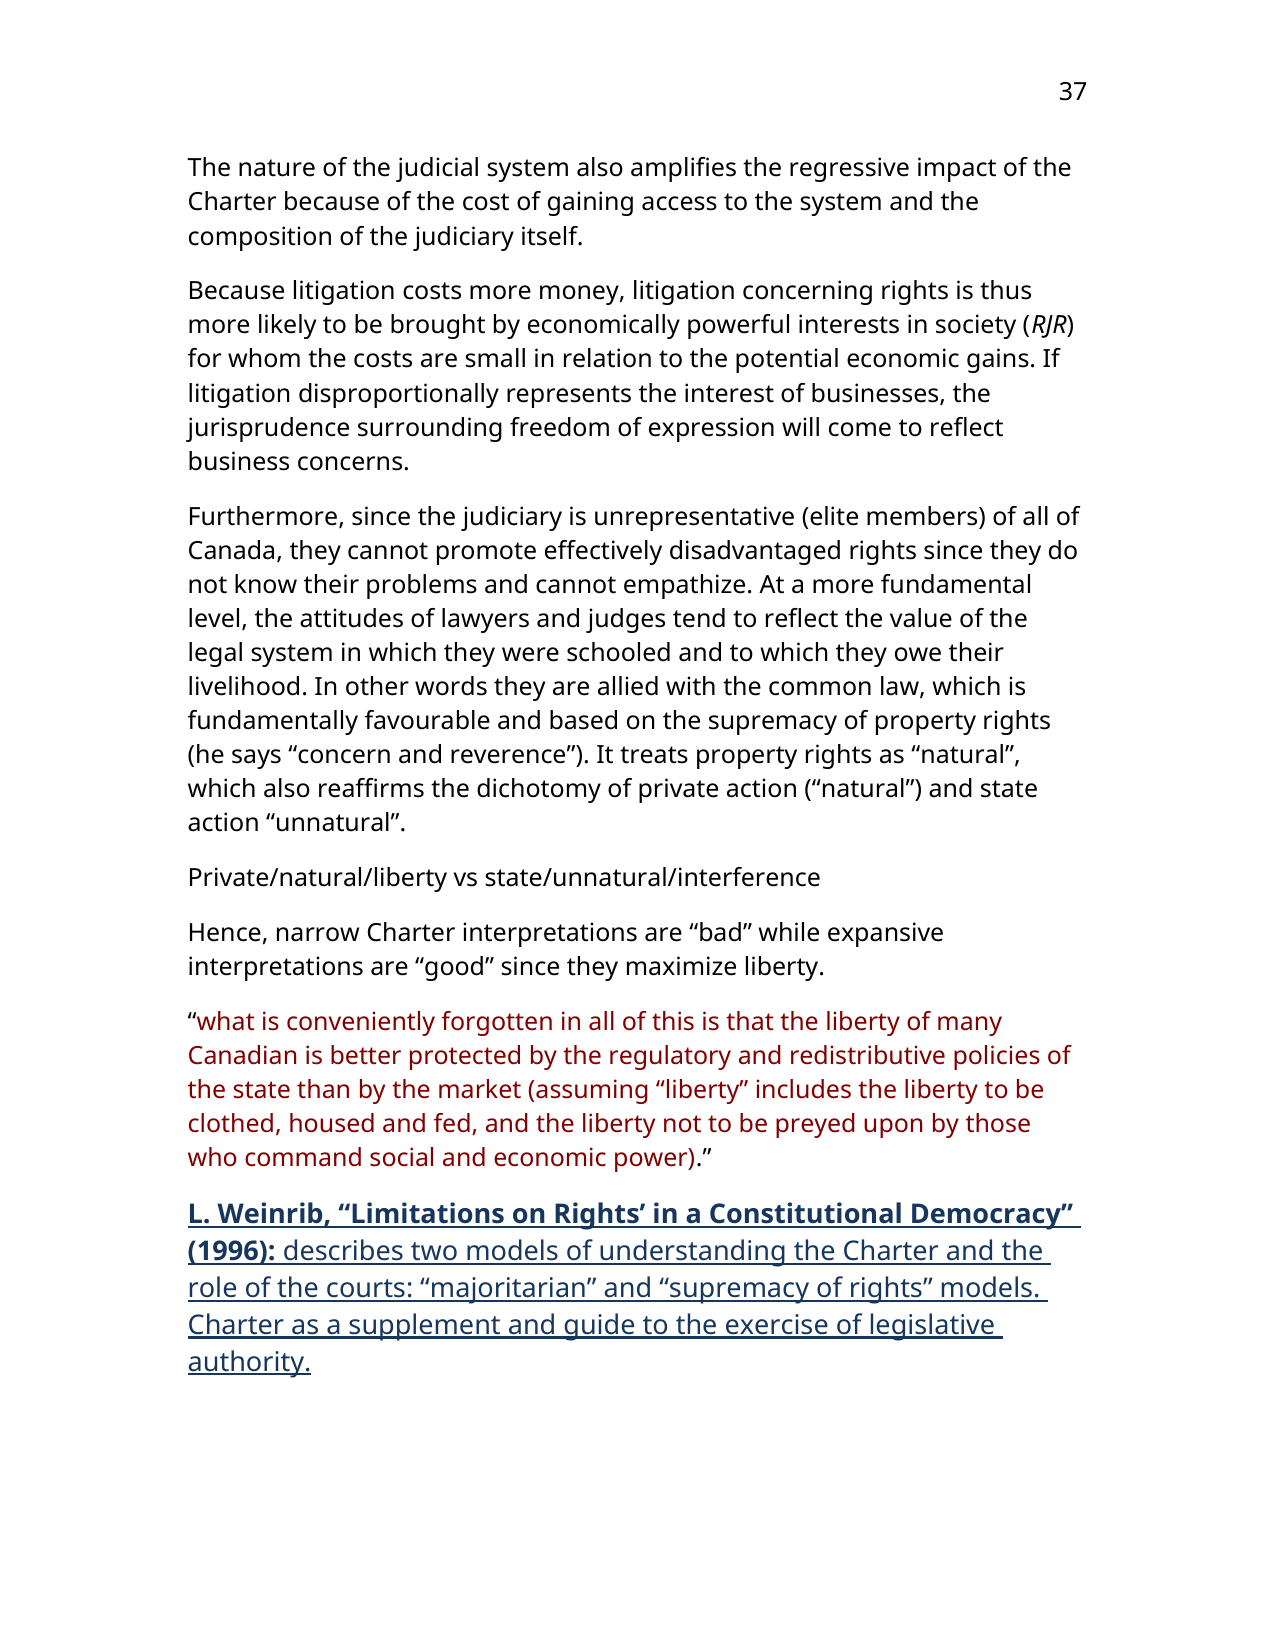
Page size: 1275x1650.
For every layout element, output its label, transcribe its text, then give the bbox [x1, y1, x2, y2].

text “what is conveniently forgotten in all of this is that the liberty of many Canadian is better protected by the regulatory and redistributive policies of the state than by the market (assuming “liberty” includes the liberty to be clothed, housed and fed, and the liberty not to be preyed upon by those who command social and economic power).” [187, 1003, 1087, 1174]
text Furthermore, since the judiciary is unrepresentative (elite members) of all of Canada, they cannot promote effectively disadvantaged rights since they do not know their problems and cannot empathize. At a more fundamental level, the attitudes of lawyers and judges tend to reflect the value of the legal system in which they were schooled and to which they owe their livelihood. In other words they are allied with the common law, which is fundamentally favourable and based on the supremacy of property rights (he says “concern and reverence”). It treats property rights as “natural”, which also reaffirms the dichotomy of private action (“natural”) and state action “unnatural”. [187, 498, 1087, 839]
text Private/natural/liberty vs state/unnatural/interference [187, 860, 1087, 894]
subtitle L. Weinrib, “Limitations on Rights’ in a Constitutional Democracy” (1996): describes two models of understanding the Charter and the role of the courts: “majoritarian” and “supremacy of rights” models. Charter as a supplement and guide to the exercise of legislative authority. [187, 1195, 1087, 1379]
text Because litigation costs more money, litigation concerning rights is thus more likely to be brought by economically powerful interests in society (RJR) for whom the costs are small in relation to the potential economic gains. If litigation disproportionally represents the interest of businesses, the jurisprudence surrounding freedom of expression will come to reflect business concerns. [187, 273, 1087, 477]
text The nature of the judicial system also amplifies the regressive impact of the Charter because of the cost of gaining access to the system and the composition of the judiciary itself. [187, 150, 1087, 252]
text Hence, narrow Charter interpretations are “bad” while expansive interpretations are “good” since they maximize liberty. [187, 914, 1087, 983]
